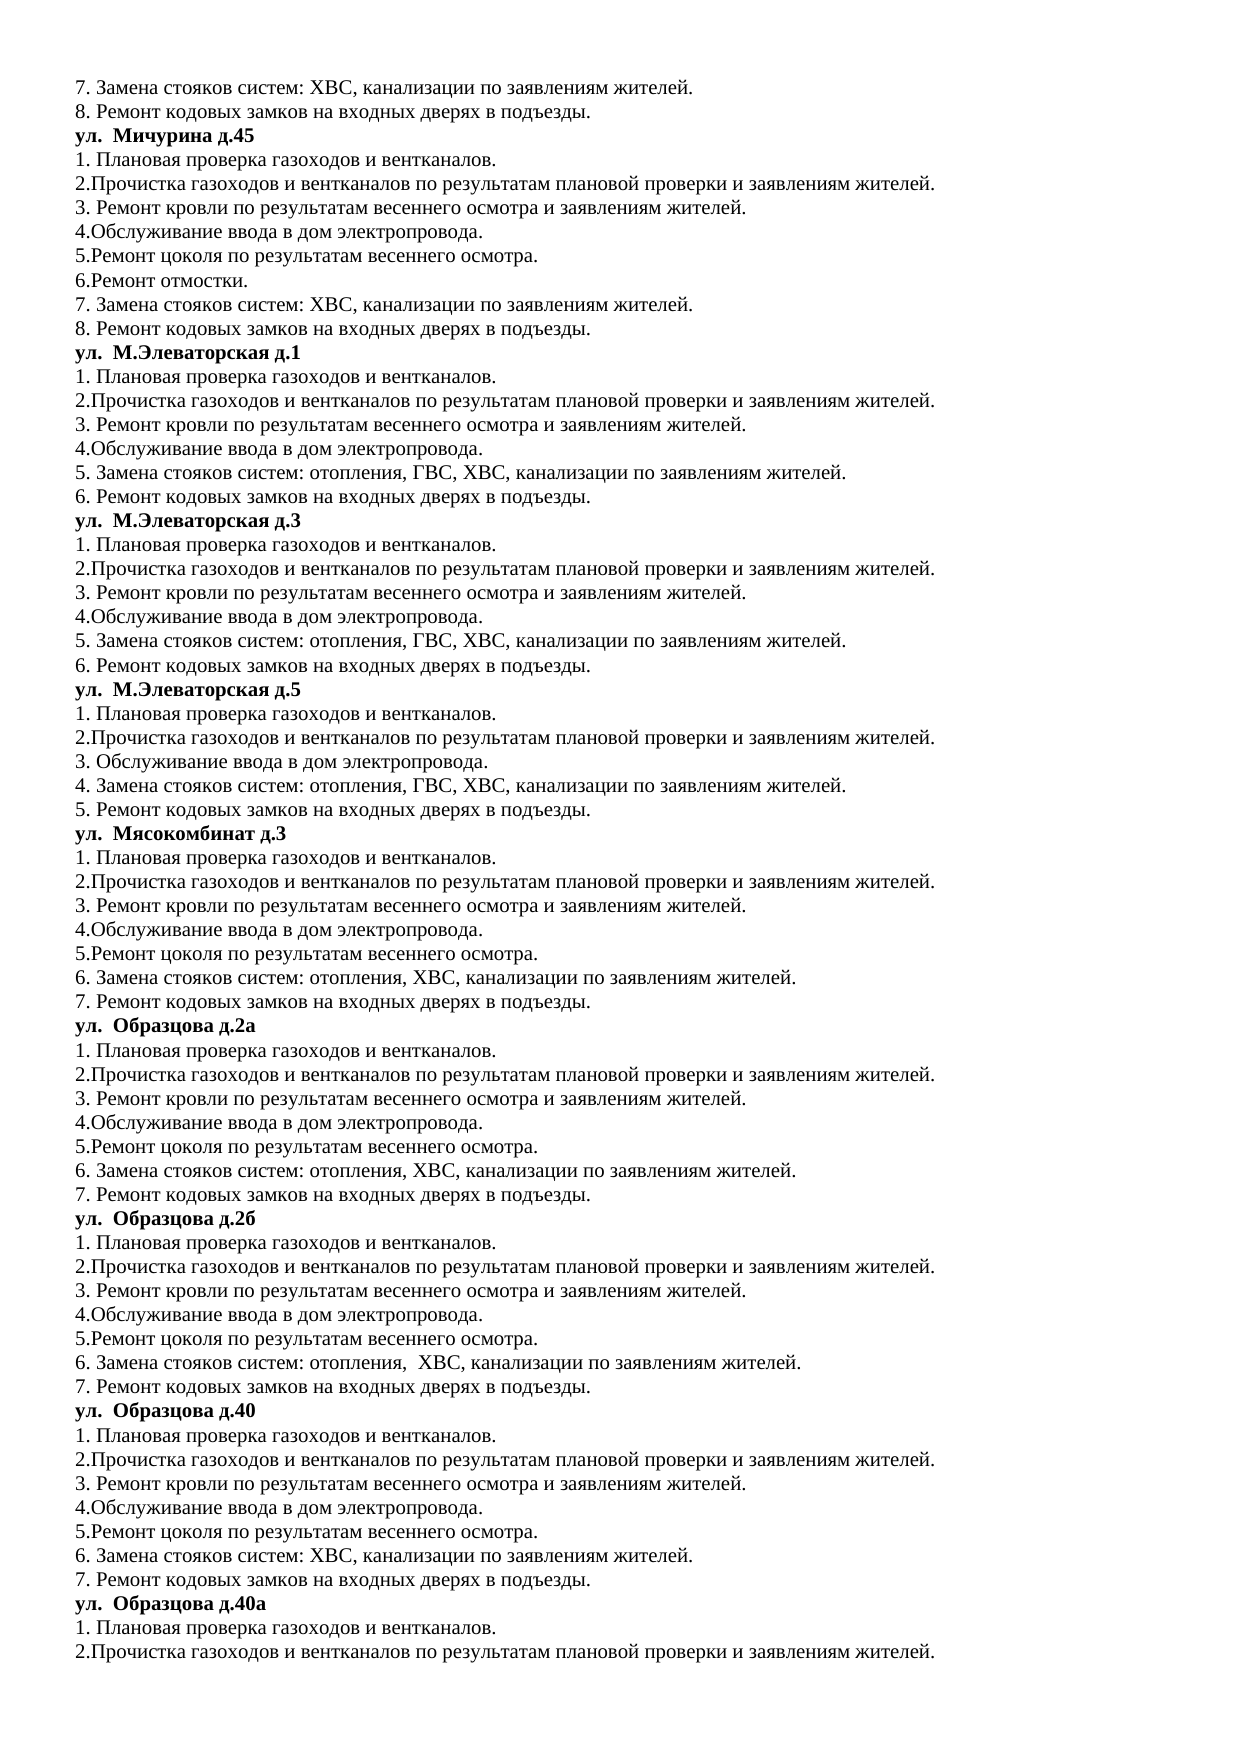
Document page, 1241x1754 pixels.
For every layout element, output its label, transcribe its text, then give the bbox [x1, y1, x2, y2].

text 6. Замена стояков систем: отопления, ХВС, канализации по заявлениям жителей. [75, 1350, 1165, 1374]
text 7. Ремонт кодовых замков на входных дверях в подъезды. [75, 1182, 1165, 1206]
text 6.Ремонт отмостки. [75, 267, 1165, 292]
text 8. Ремонт кодовых замков на входных дверях в подъезды. [75, 316, 1165, 340]
text 3. Ремонт кровли по результатам весеннего осмотра и заявлениям жителей. [75, 580, 1165, 604]
text 7. Замена стояков систем: ХВС, канализации по заявлениям жителей. [75, 75, 1165, 99]
text 2.Прочистка газоходов и вентканалов по результатам плановой проверки и заявлениям жителей. [75, 388, 1165, 412]
text 5. Замена стояков систем: отопления, ГВС, ХВС, канализации по заявлениям жителей. [75, 628, 1165, 652]
text 6. Ремонт кодовых замков на входных дверях в подъезды. [75, 484, 1165, 508]
text 3. Ремонт кровли по результатам весеннего осмотра и заявлениям жителей. [75, 1086, 1165, 1110]
text ул. Образцова д.2а [75, 1013, 1165, 1037]
text 1. Плановая проверка газоходов и вентканалов. [75, 1230, 1165, 1254]
text 3. Ремонт кровли по результатам весеннего осмотра и заявлениям жителей. [75, 1471, 1165, 1495]
text 2.Прочистка газоходов и вентканалов по результатам плановой проверки и заявлениям жителей. [75, 556, 1165, 580]
text ул. М.Элеваторская д.5 [75, 677, 1165, 701]
text ул. Образцова д.2б [75, 1206, 1165, 1230]
text 4.Обслуживание ввода в дом электропровода. [75, 219, 1165, 243]
text 5. Ремонт кодовых замков на входных дверях в подъезды. [75, 797, 1165, 821]
text 4.Обслуживание ввода в дом электропровода. [75, 604, 1165, 628]
text 5.Ремонт цоколя по результатам весеннего осмотра. [75, 941, 1165, 965]
text 1. Плановая проверка газоходов и вентканалов. [75, 701, 1165, 725]
text 2.Прочистка газоходов и вентканалов по результатам плановой проверки и заявлениям жителей. [75, 869, 1165, 893]
text ул. М.Элеваторская д.3 [75, 508, 1165, 532]
text 3. Ремонт кровли по результатам весеннего осмотра и заявлениям жителей. [75, 195, 1165, 219]
text 8. Ремонт кодовых замков на входных дверях в подъезды. [75, 99, 1165, 123]
text 5. Замена стояков систем: отопления, ГВС, ХВС, канализации по заявлениям жителей. [75, 460, 1165, 484]
text 2.Прочистка газоходов и вентканалов по результатам плановой проверки и заявлениям жителей. [75, 1639, 1165, 1663]
text ул. Мичурина д.45 [75, 123, 1165, 147]
text ул. М.Элеваторская д.1 [75, 340, 1165, 364]
text 4. Замена стояков систем: отопления, ГВС, ХВС, канализации по заявлениям жителей. [75, 773, 1165, 797]
text 5.Ремонт цоколя по результатам весеннего осмотра. [75, 243, 1165, 267]
text 1. Плановая проверка газоходов и вентканалов. [75, 845, 1165, 869]
text 3. Ремонт кровли по результатам весеннего осмотра и заявлениям жителей. [75, 412, 1165, 436]
text 2.Прочистка газоходов и вентканалов по результатам плановой проверки и заявлениям жителей. [75, 725, 1165, 749]
text 1. Плановая проверка газоходов и вентканалов. [75, 1422, 1165, 1447]
text 4.Обслуживание ввода в дом электропровода. [75, 917, 1165, 941]
text 1. Плановая проверка газоходов и вентканалов. [75, 364, 1165, 388]
text 6. Замена стояков систем: отопления, ХВС, канализации по заявлениям жителей. [75, 965, 1165, 989]
text 6. Замена стояков систем: ХВС, канализации по заявлениям жителей. [75, 1543, 1165, 1567]
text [75, 171, 1165, 195]
text ул. Образцова д.40а [75, 1591, 1165, 1615]
text 4.Обслуживание ввода в дом электропровода. [75, 436, 1165, 460]
text ул. Мясокомбинат д.3 [75, 821, 1165, 845]
text 2.Прочистка газоходов и вентканалов по результатам плановой проверки и заявлениям жителей. [75, 1254, 1165, 1278]
text ул. Образцова д.40 [75, 1398, 1165, 1422]
text 5.Ремонт цоколя по результатам весеннего осмотра. [75, 1134, 1165, 1158]
text 5.Ремонт цоколя по результатам весеннего осмотра. [75, 1326, 1165, 1350]
text 3. Ремонт кровли по результатам весеннего осмотра и заявлениям жителей. [75, 1278, 1165, 1302]
text 2.Прочистка газоходов и вентканалов по результатам плановой проверки и заявлениям жителей. [75, 1447, 1165, 1471]
text 7. Ремонт кодовых замков на входных дверях в подъезды. [75, 1567, 1165, 1591]
text 6. Замена стояков систем: отопления, ХВС, канализации по заявлениям жителей. [75, 1158, 1165, 1182]
text 2.Прочистка газоходов и вентканалов по результатам плановой проверки и заявлениям жителей. [75, 1062, 1165, 1086]
text 3. Обслуживание ввода в дом электропровода. [75, 749, 1165, 773]
text 1. Плановая проверка газоходов и вентканалов. [75, 147, 1165, 171]
text 7. Ремонт кодовых замков на входных дверях в подъезды. [75, 1374, 1165, 1398]
text 4.Обслуживание ввода в дом электропровода. [75, 1302, 1165, 1326]
text 1. Плановая проверка газоходов и вентканалов. [75, 532, 1165, 556]
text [75, 1615, 1165, 1639]
text 3. Ремонт кровли по результатам весеннего осмотра и заявлениям жителей. [75, 893, 1165, 917]
text 4.Обслуживание ввода в дом электропровода. [75, 1495, 1165, 1519]
text 7. Ремонт кодовых замков на входных дверях в подъезды. [75, 989, 1165, 1013]
text 4.Обслуживание ввода в дом электропровода. [75, 1110, 1165, 1134]
text 7. Замена стояков систем: ХВС, канализации по заявлениям жителей. [75, 292, 1165, 316]
text 1. Плановая проверка газоходов и вентканалов. [75, 1037, 1165, 1062]
text 5.Ремонт цоколя по результатам весеннего осмотра. [75, 1519, 1165, 1543]
text 6. Ремонт кодовых замков на входных дверях в подъезды. [75, 652, 1165, 677]
